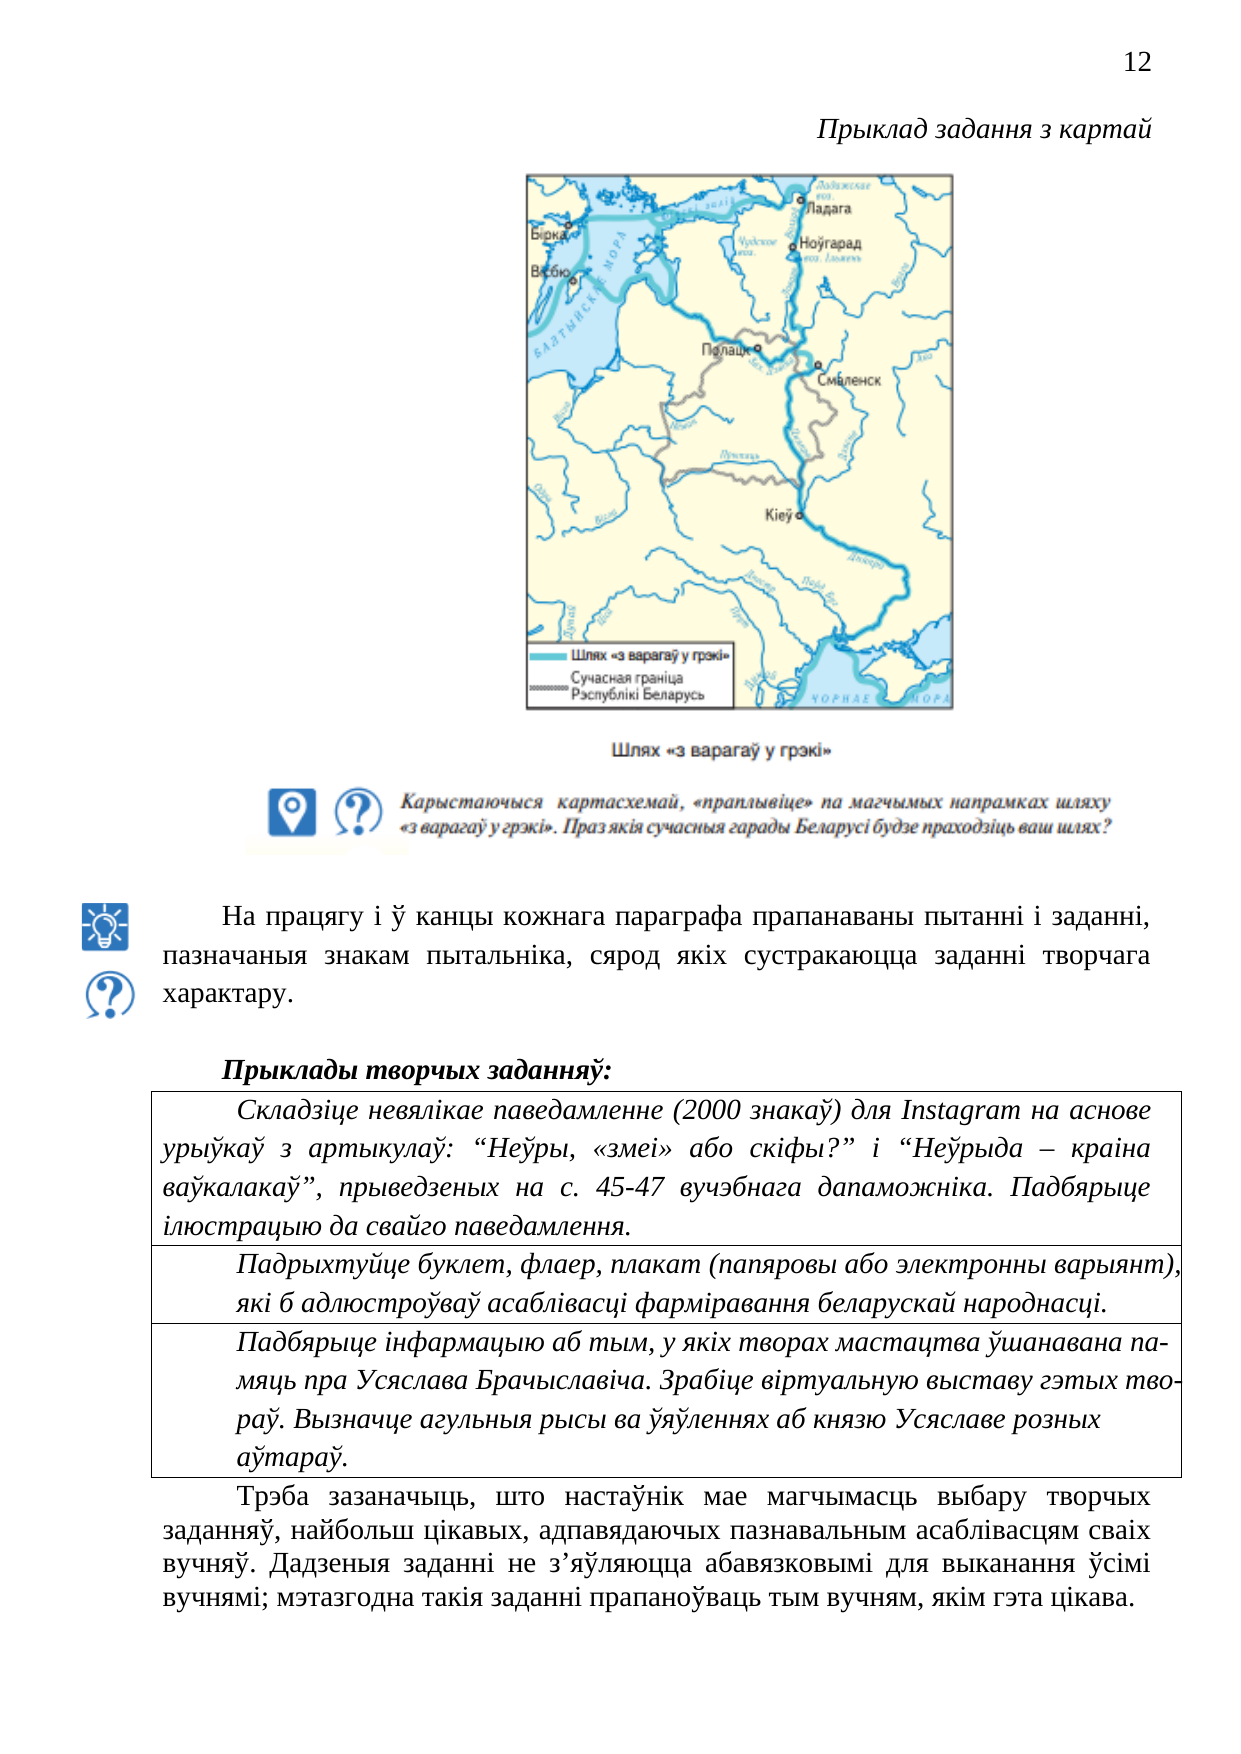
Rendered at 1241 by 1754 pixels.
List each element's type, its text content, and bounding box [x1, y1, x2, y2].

text Трэба зазаначыць, што настаўнік мае магчымасць выбару творчых заданняў, найбольш цікавых, адпавядаючых пазнавальным асаблівасцям сваіх вучняў. Дадзеныя заданні не з’яўляюцца абавязковымі для выканання ўсімі вучнямі; мэтазгодна такія заданні прапаноўваць тым вучням, якім гэта цікава. [162, 1478, 1152, 1612]
table_cell Падбярыце інфармацыю аб тым, у якіх творах мастацтва ўшанавана па- мяць пра Усяслава Брачыславіча. Зрабіце віртуальную выставу гэтых тво- раў. Вызначце агульныя рысы ва ўяўленнях аб князю Усяславе розных аўтараў. [152, 1324, 1181, 1477]
table_cell Падрыхтуйце буклет, флаер, плакат (папяровы або электронны варыянт), які б адлюстроўваў асаблівасці фарміравання беларускай народнасці. [152, 1246, 1181, 1323]
text Прыклады творчых заданняў: [162, 1052, 1181, 1086]
picture [81, 903, 129, 952]
text Прыклад задання з картай [162, 111, 1152, 145]
picture [245, 150, 1173, 855]
picture [81, 970, 139, 1019]
text На працягу і ў канцы кожнага параграфа прапанаваны пытанні і заданні, пазначаныя знакам пытальніка, сярод якіх сустракаюцца заданні творчага характару. [162, 898, 1152, 1009]
table_header Складзіце невялікае паведамленне (2000 знакаў) для Instagram на аснове урыўкаў з артыкулаў: “Неўры, «змеі» або скіфы?” і “Неўрыда – краіна ваўкалакаў”, прыведзеных на с. 45-47 вучэбнага дапаможніка. Падбярыце ілюстрацыю да свайго паведамлення. [152, 1092, 1181, 1245]
